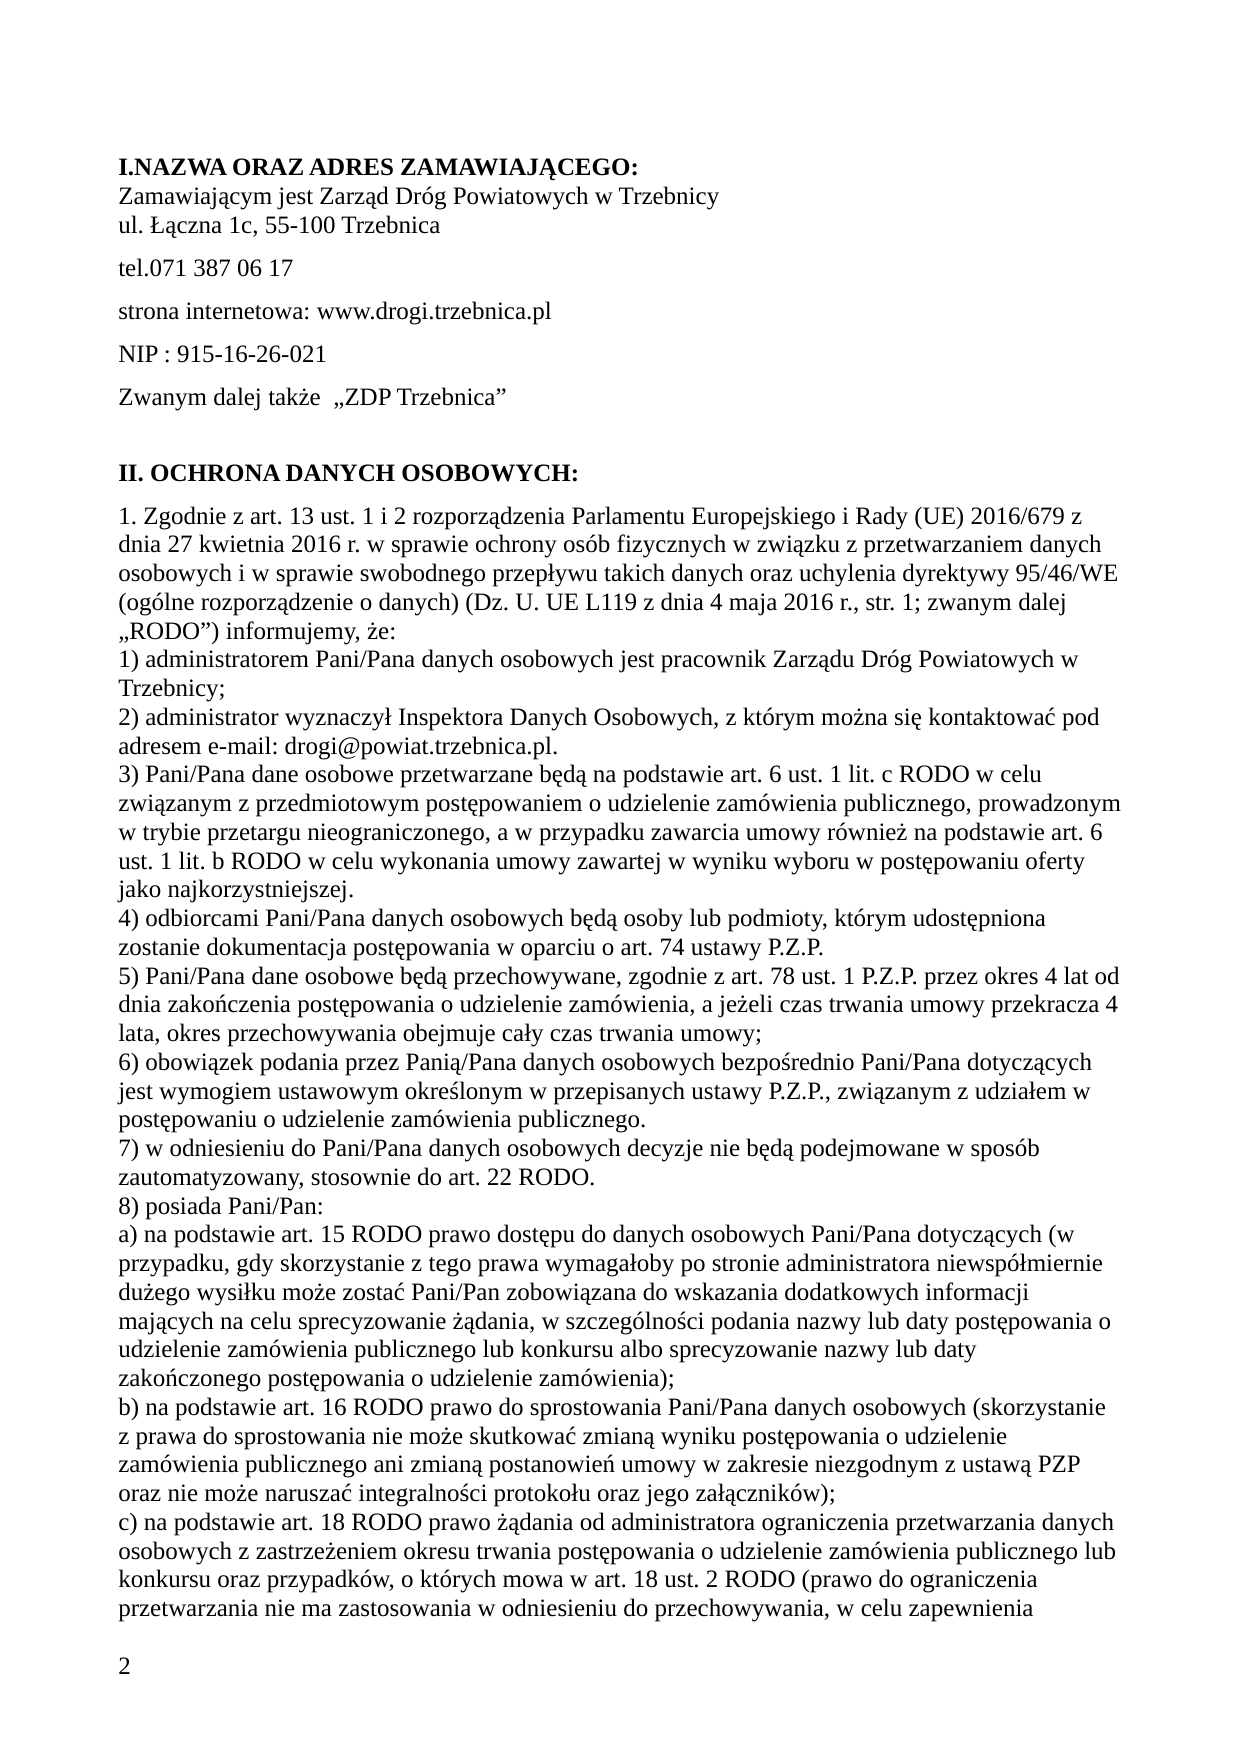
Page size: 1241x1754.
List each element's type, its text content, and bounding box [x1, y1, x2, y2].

text 2) administrator wyznaczył Inspektora Danych Osobowych, z którym można się kontaktować pod adresem e-mail: drogi@powiat.trzebnica.pl. [118, 702, 1122, 759]
text 5) Pani/Pana dane osobowe będą przechowywane, zgodnie z art. 78 ust. 1 P.Z.P. przez okres 4 lat od dnia zakończenia postępowania o udzielenie zamówienia, a jeżeli czas trwania umowy przekracza 4 lata, okres przechowywania obejmuje cały czas trwania umowy; [118, 961, 1122, 1047]
text b) na podstawie art. 16 RODO prawo do sprostowania Pani/Pana danych osobowych (skorzystanie z prawa do sprostowania nie może skutkować zmianą wyniku postępowania o udzielenie zamówienia publicznego ani zmianą postanowień umowy w zakresie niezgodnym z ustawą PZP oraz nie może naruszać integralności protokołu oraz jego załączników); [118, 1392, 1122, 1507]
text NIP : 915-16-26-021 [118, 339, 1122, 368]
text 1. Zgodnie z art. 13 ust. 1 i 2 rozporządzenia Parlamentu Europejskiego i Rady (UE) 2016/679 z dnia 27 kwietnia 2016 r. w sprawie ochrony osób fizycznych w związku z przetwarzaniem danych osobowych i w sprawie swobodnego przepływu takich danych oraz uchylenia dyrektywy 95/46/WE (ogólne rozporządzenie o danych) (Dz. U. UE L119 z dnia 4 maja 2016 r., str. 1; zwanym dalej „RODO”) informujemy, że: [118, 501, 1122, 644]
text tel.071 387 06 17 [118, 253, 1122, 282]
text 7) w odniesieniu do Pani/Pana danych osobowych decyzje nie będą podejmowane w sposób zautomatyzowany, stosownie do art. 22 RODO. [118, 1133, 1122, 1191]
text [118, 1507, 1122, 1622]
text Zamawiającym jest Zarząd Dróg Powiatowych w Trzebnicy [118, 181, 1122, 210]
text 4) odbiorcami Pani/Pana danych osobowych będą osoby lub podmioty, którym udostępniona zostanie dokumentacja postępowania w oparciu o art. 74 ustawy P.Z.P. [118, 903, 1122, 961]
text Zwanym dalej także „ZDP Trzebnica” [118, 382, 1122, 411]
text a) na podstawie art. 15 RODO prawo dostępu do danych osobowych Pani/Pana dotyczących (w przypadku, gdy skorzystanie z tego prawa wymagałoby po stronie administratora niewspółmiernie dużego wysiłku może zostać Pani/Pan zobowiązana do wskazania dodatkowych informacji mających na celu sprecyzowanie żądania, w szczególności podania nazwy lub daty postępowania o udzielenie zamówienia publicznego lub konkursu albo sprecyzowanie nazwy lub daty zakończonego postępowania o udzielenie zamówienia); [118, 1219, 1122, 1392]
text strona internetowa: www.drogi.trzebnica.pl [118, 296, 1122, 325]
text 1) administratorem Pani/Pana danych osobowych jest pracownik Zarządu Dróg Powiatowych w Trzebnicy; [118, 644, 1122, 702]
text ul. Łączna 1c, 55-100 Trzebnica [118, 210, 1122, 238]
text I.NAZWA ORAZ ADRES ZAMAWIAJĄCEGO: [118, 152, 1122, 181]
text II. OCHRONA DANYCH OSOBOWYCH: [118, 458, 1122, 486]
text 8) posiada Pani/Pan: [118, 1191, 1122, 1219]
text 6) obowiązek podania przez Panią/Pana danych osobowych bezpośrednio Pani/Pana dotyczących jest wymogiem ustawowym określonym w przepisanych ustawy P.Z.P., związanym z udziałem w postępowaniu o udzielenie zamówienia publicznego. [118, 1047, 1122, 1133]
text 3) Pani/Pana dane osobowe przetwarzane będą na podstawie art. 6 ust. 1 lit. c RODO w celu związanym z przedmiotowym postępowaniem o udzielenie zamówienia publicznego, prowadzonym w trybie przetargu nieograniczonego, a w przypadku zawarcia umowy również na podstawie art. 6 ust. 1 lit. b RODO w celu wykonania umowy zawartej w wyniku wyboru w postępowaniu oferty jako najkorzystniejszej. [118, 759, 1122, 903]
